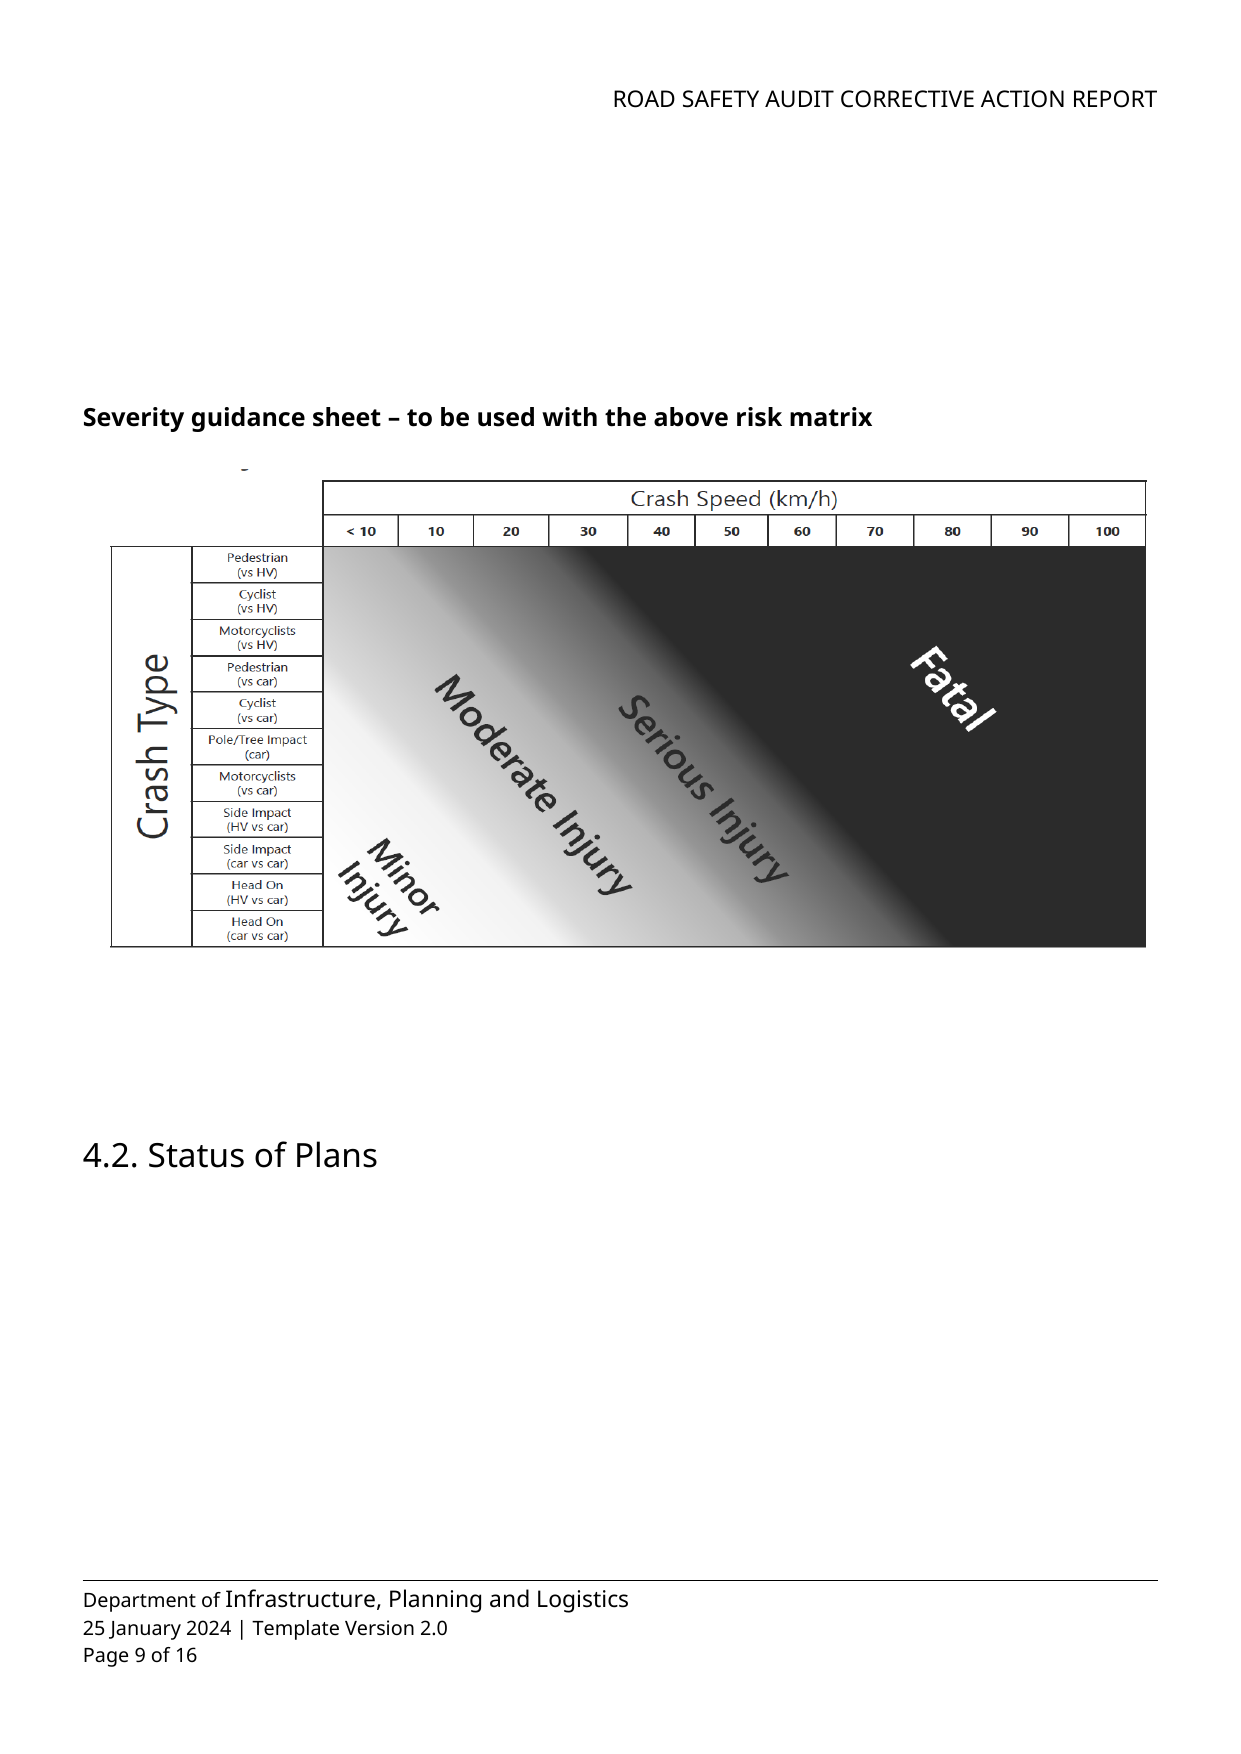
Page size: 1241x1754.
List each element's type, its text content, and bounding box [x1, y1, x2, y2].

text Severity guidance sheet – to be used with the above risk matrix [83, 399, 1157, 433]
subtitle Status of Plans [83, 1131, 1157, 1177]
